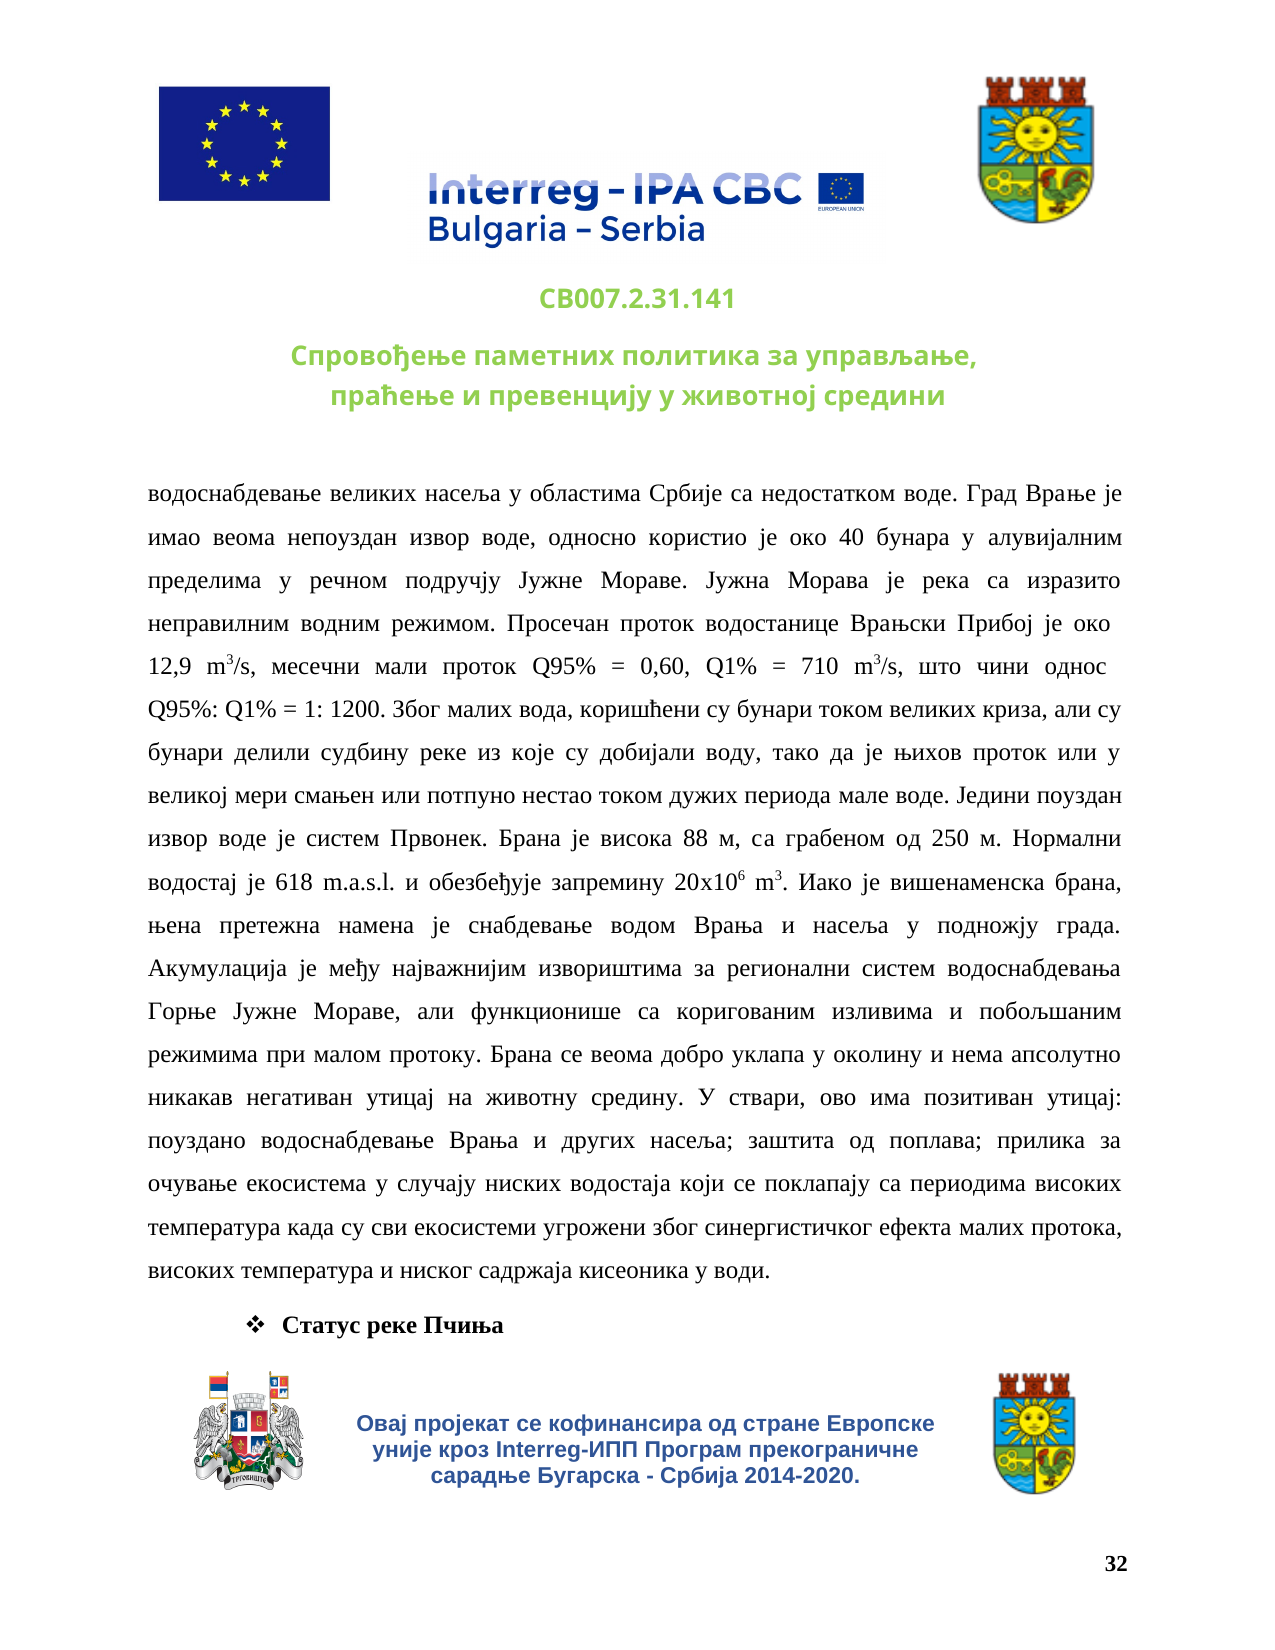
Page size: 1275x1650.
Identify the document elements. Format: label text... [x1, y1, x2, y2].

picture [155, 83, 333, 204]
picture [193, 1371, 304, 1490]
picture [988, 1371, 1080, 1498]
picture [407, 151, 886, 264]
subtitle Статус реке Пчиња [244, 1310, 1122, 1339]
picture [971, 73, 1102, 228]
